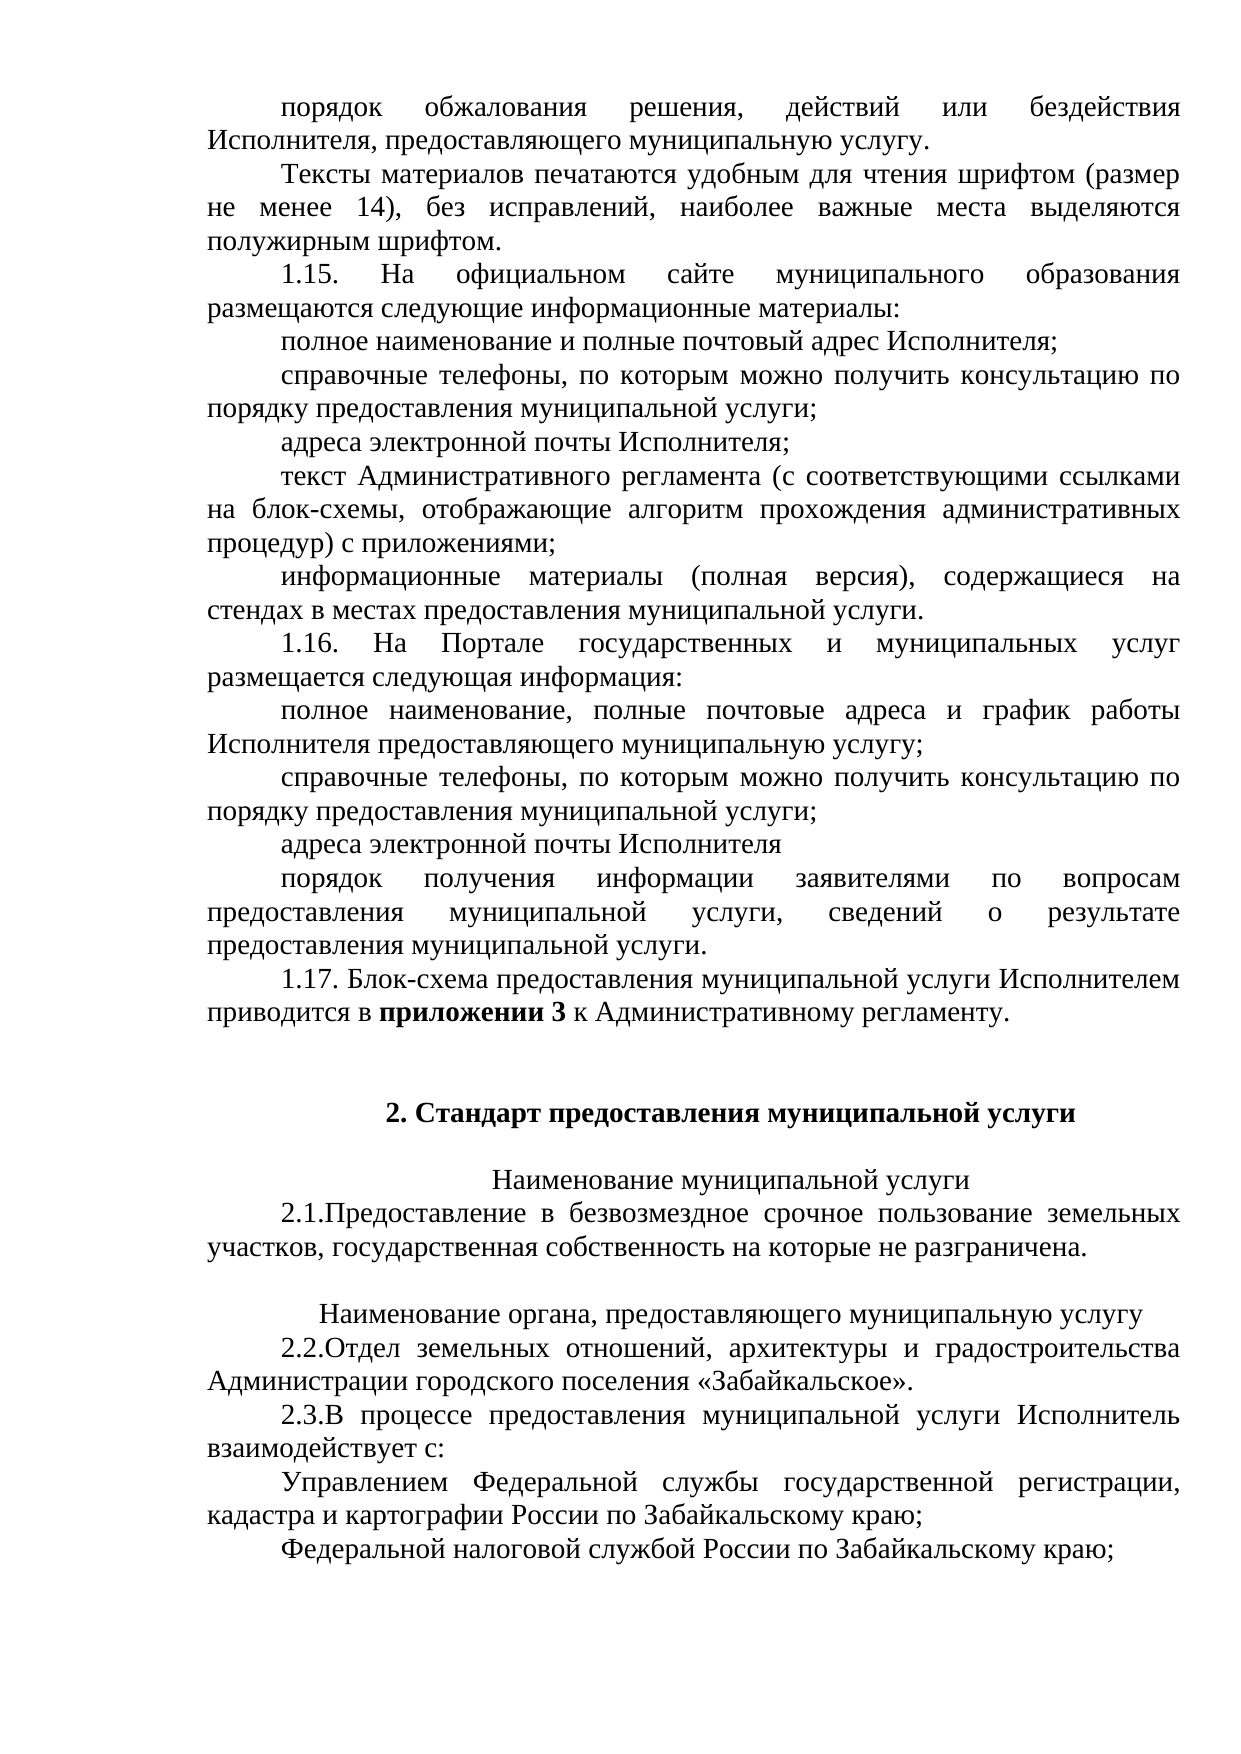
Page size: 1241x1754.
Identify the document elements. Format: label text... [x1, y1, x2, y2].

text справочные телефоны, по которым можно получить консультацию по порядку предоставления муниципальной услуги; [207, 357, 1181, 424]
text текст Административного регламента (с соответствующими ссылками на блок-схемы, отображающие алгоритм прохождения административных процедур) с приложениями; [207, 458, 1181, 558]
text 2. Стандарт предоставления муниципальной услуги [207, 1095, 1181, 1128]
text Наименование органа, предоставляющего муниципальную услугу [207, 1296, 1181, 1330]
text 1.17. Блок-схема предоставления муниципальной услуги Исполнителем приводится в приложении 3 к Административному регламенту. [207, 961, 1181, 1028]
text 2.3.В процессе предоставления муниципальной услуги Исполнитель взаимодействует с: [207, 1397, 1181, 1464]
text справочные телефоны, по которым можно получить консультацию по порядку предоставления муниципальной услуги; [207, 759, 1181, 827]
text Управлением Федеральной службы государственной регистрации, кадастра и картографии России по Забайкальскому краю; [207, 1464, 1181, 1531]
text 2.2.Отдел земельных отношений, архитектуры и градостроительства Администрации городского поселения «Забайкальское». [207, 1330, 1181, 1397]
text адреса электронной почты Исполнителя; [207, 424, 1181, 458]
text Тексты материалов печатаются удобным для чтения шрифтом (размер не менее 14), без исправлений, наиболее важные места выделяются полужирным шрифтом. [207, 156, 1181, 256]
text Наименование муниципальной услуги [207, 1162, 1181, 1196]
text 1.16. На Портале государственных и муниципальных услуг размещается следующая информация: [207, 625, 1181, 692]
text порядок обжалования решения, действий или бездействия Исполнителя, предоставляющего муниципальную услугу. [207, 89, 1181, 156]
text полное наименование и полные почтовый адрес Исполнителя; [207, 323, 1181, 357]
text адреса электронной почты Исполнителя [207, 827, 1181, 860]
text полное наименование, полные почтовые адреса и график работы Исполнителя предоставляющего муниципальную услугу; [207, 692, 1181, 759]
text 1.15. На официальном сайте муниципального образования размещаются следующие информационные материалы: [207, 256, 1181, 323]
text Федеральной налоговой службой России по Забайкальскому краю; [207, 1531, 1181, 1564]
text 2.1.Предоставление в безвозмездное срочное пользование земельных участков, государственная собственность на которые не разграничена. [207, 1196, 1181, 1263]
text порядок получения информации заявителями по вопросам предоставления муниципальной услуги, сведений о результате предоставления муниципальной услуги. [207, 860, 1181, 961]
text информационные материалы (полная версия), содержащиеся на стендах в местах предоставления муниципальной услуги. [207, 558, 1181, 625]
